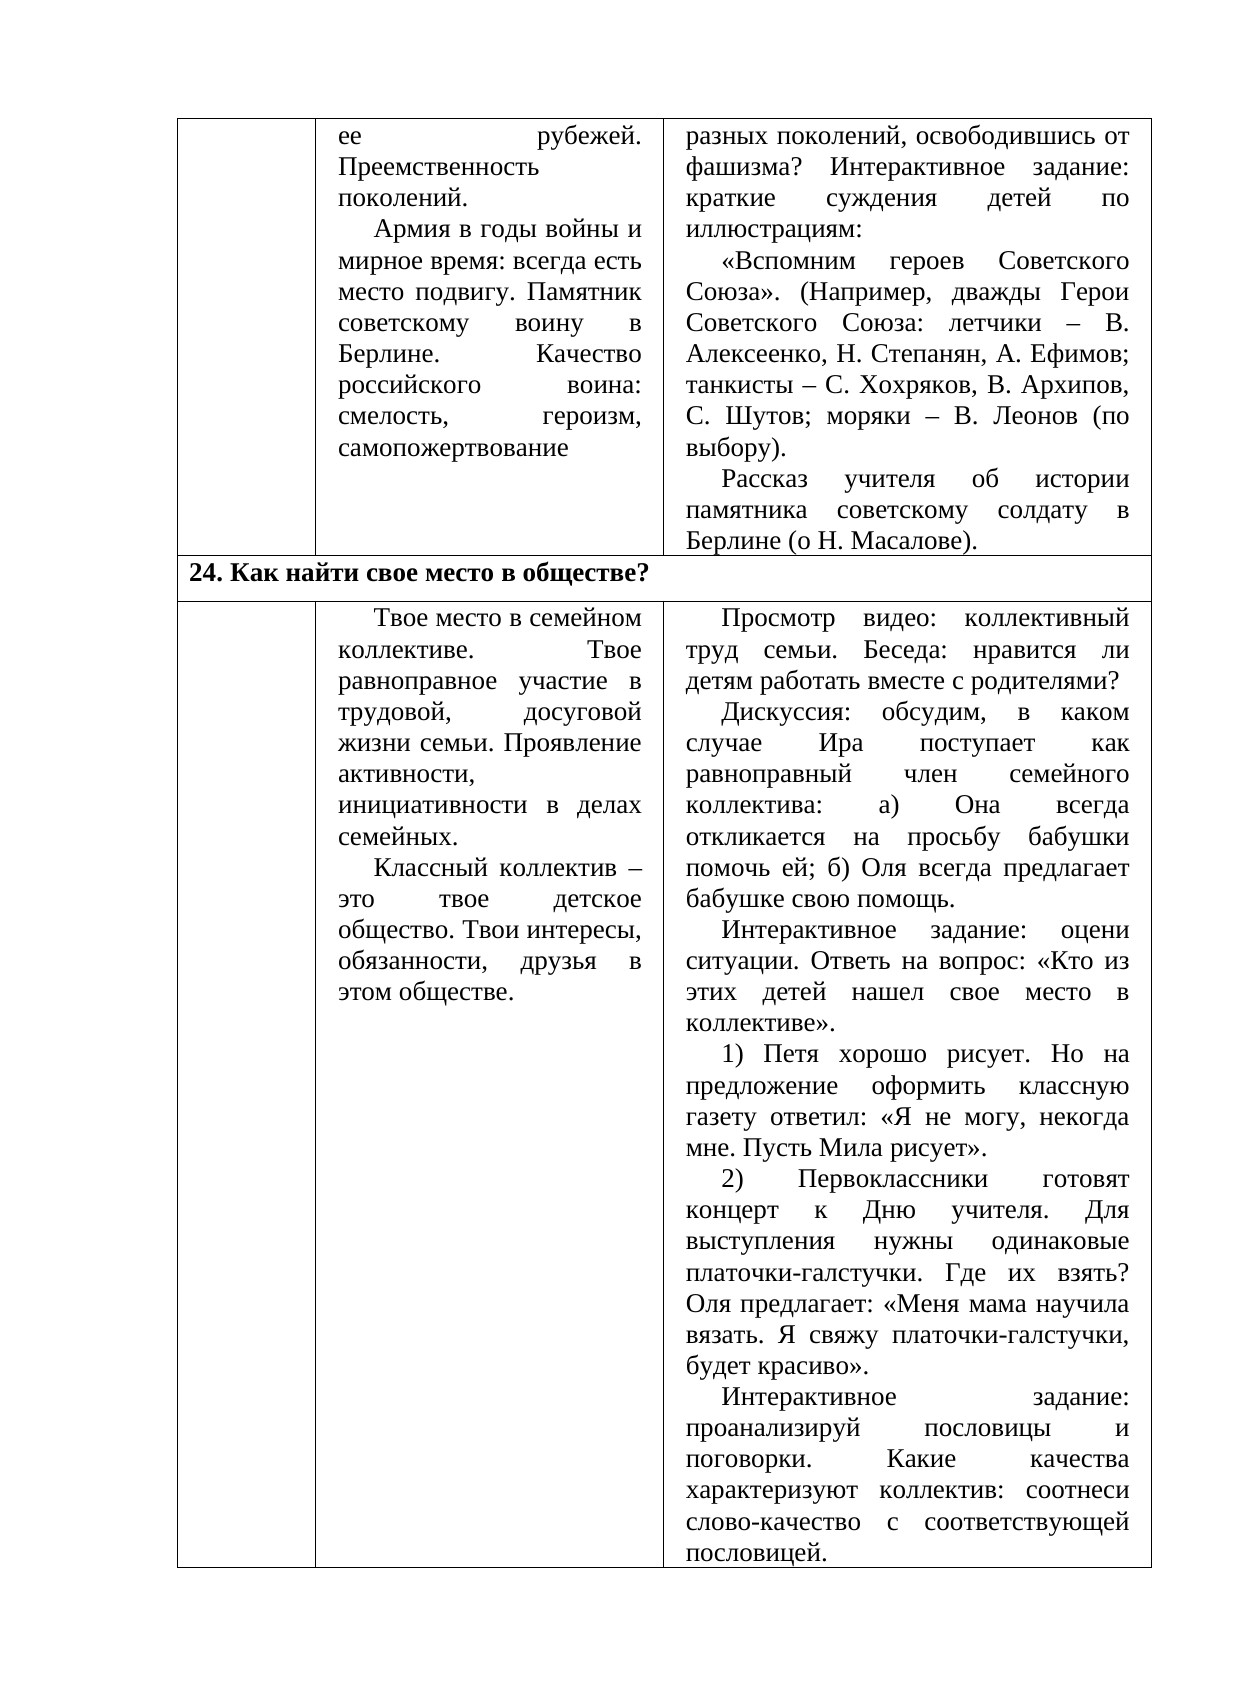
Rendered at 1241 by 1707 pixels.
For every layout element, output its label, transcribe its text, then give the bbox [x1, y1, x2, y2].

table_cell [664, 119, 1151, 555]
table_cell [316, 602, 663, 1567]
table_cell [178, 119, 315, 555]
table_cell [664, 602, 1151, 1567]
table_cell 24. Как найти свое место в обществе? [178, 556, 1151, 601]
table_cell [178, 602, 315, 1567]
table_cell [316, 119, 663, 555]
